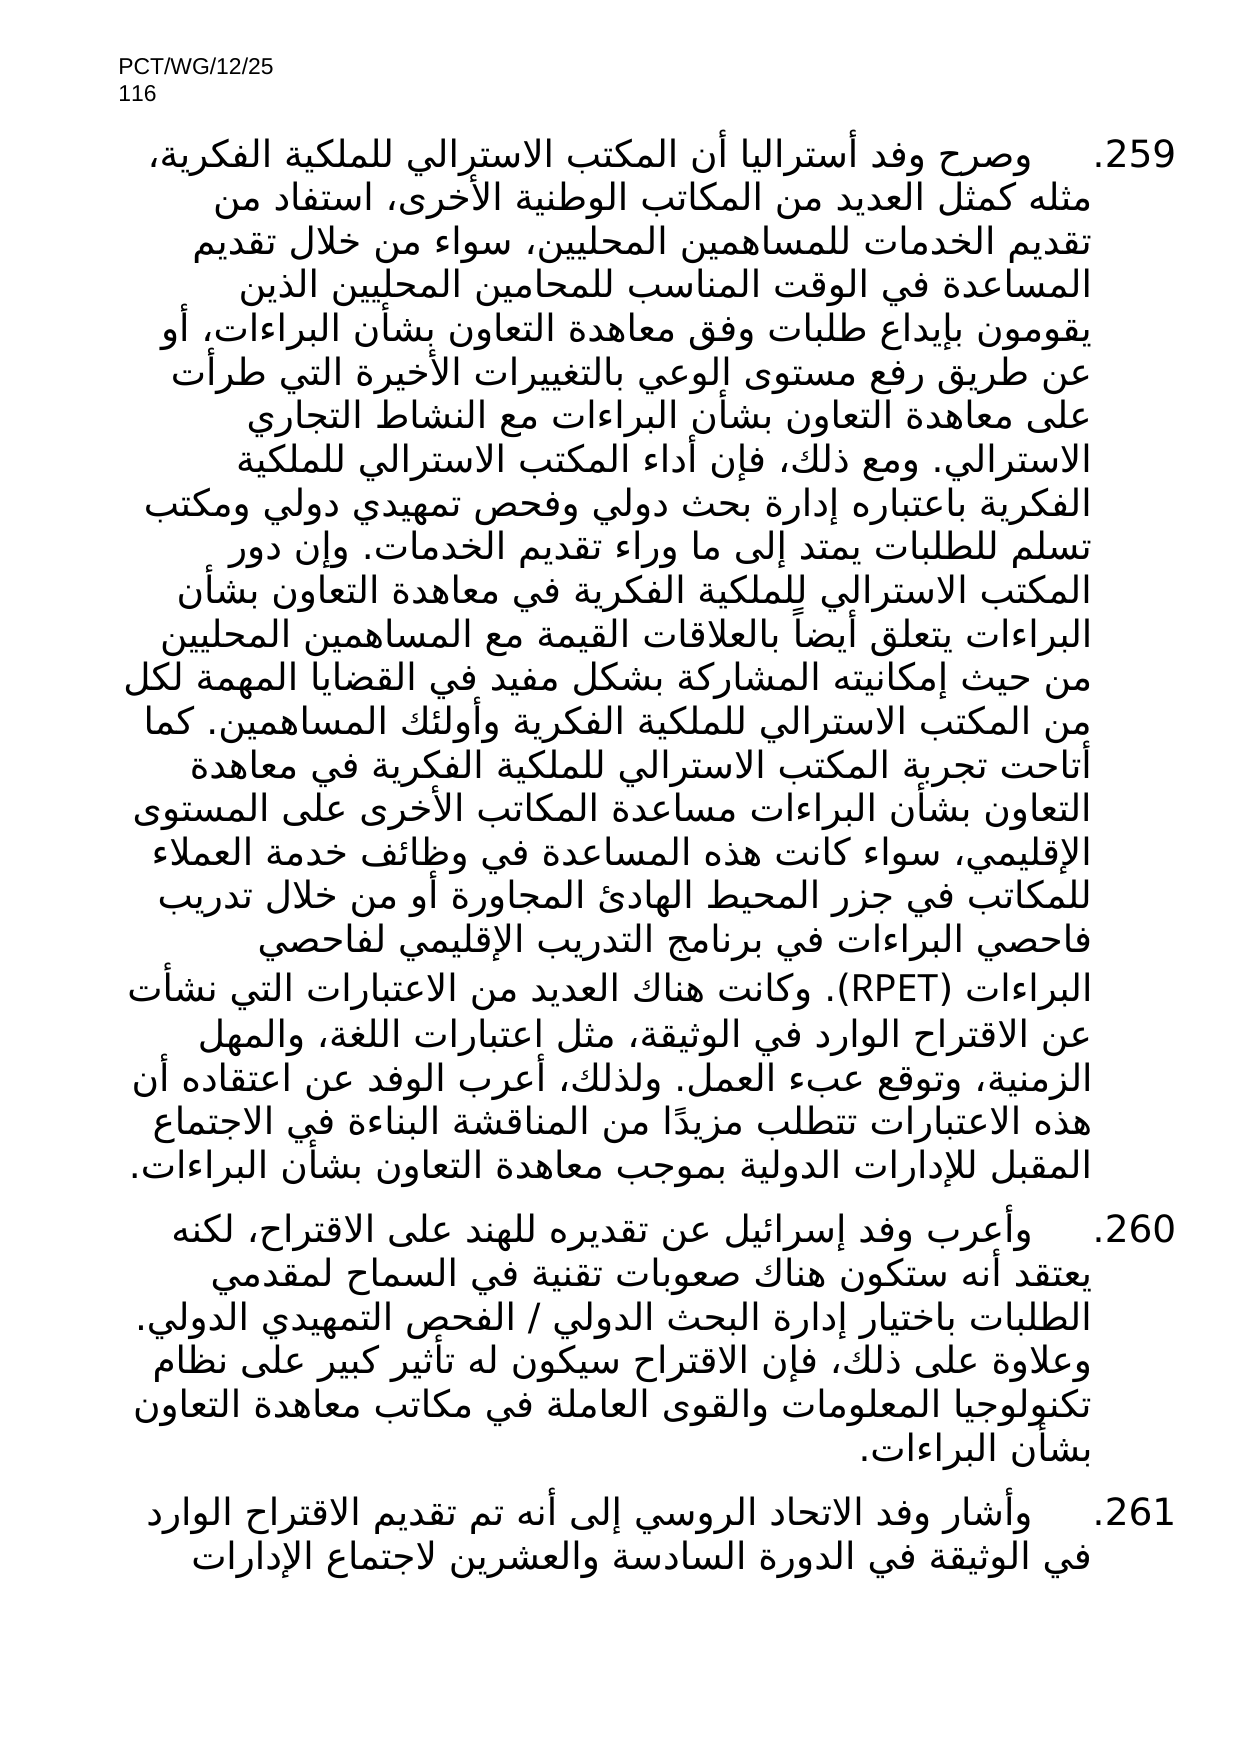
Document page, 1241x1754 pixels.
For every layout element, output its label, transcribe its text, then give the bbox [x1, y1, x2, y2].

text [118, 1491, 1092, 1578]
text وأعرب وفد إسرائيل عن تقديره للهند على الاقتراح، لكنه يعتقد أنه ستكون هناك صعوبات تقنية في السماح لمقدمي الطلبات باختيار إدارة البحث الدولي / الفحص التمهيدي الدولي. وعلاوة على ذلك، فإن الاقتراح سيكون له تأثير كبير على نظام تكنولوجيا المعلومات والقوى العاملة في مكاتب معاهدة التعاون بشأن البراءات. [118, 1208, 1092, 1470]
text وصرح وفد أستراليا أن المكتب الاسترالي للملكية الفكرية، مثله كمثل العديد من المكاتب الوطنية الأخرى، استفاد من تقديم الخدمات للمساهمين المحليين، سواء من خلال تقديم المساعدة في الوقت المناسب للمحامين المحليين الذين يقومون بإيداع طلبات وفق معاهدة التعاون بشأن البراءات، أو عن طريق رفع مستوى الوعي بالتغييرات الأخيرة التي طرأت على معاهدة التعاون بشأن البراءات مع النشاط التجاري الاسترالي. ومع ذلك، فإن أداء المكتب الاسترالي للملكية الفكرية باعتباره إدارة بحث دولي وفحص تمهيدي دولي ومكتب تسلم للطلبات يمتد إلى ما وراء تقديم الخدمات. وإن دور المكتب الاسترالي للملكية الفكرية في معاهدة التعاون بشأن البراءات يتعلق أيضاً بالعلاقات القيمة مع المساهمين المحليين من حيث إمكانيته المشاركة بشكل مفيد في القضايا المهمة لكل من المكتب الاسترالي للملكية الفكرية وأولئك المساهمين. كما أتاحت تجربة المكتب الاسترالي للملكية الفكرية في معاهدة التعاون بشأن البراءات مساعدة المكاتب الأخرى على المستوى الإقليمي، سواء كانت هذه المساعدة في وظائف خدمة العملاء للمكاتب في جزر المحيط الهادئ المجاورة أو من خلال تدريب فاحصي البراءات في برنامج التدريب الإقليمي لفاحصي البراءات (RPET). وكانت هناك العديد من الاعتبارات التي نشأت عن الاقتراح الوارد في الوثيقة، مثل اعتبارات اللغة، والمهل الزمنية، وتوقع عبء العمل. ولذلك، أعرب الوفد عن اعتقاده أن هذه الاعتبارات تتطلب مزيدًا من المناقشة البناءة في الاجتماع المقبل للإدارات الدولية بموجب معاهدة التعاون بشأن البراءات. [118, 132, 1092, 1187]
